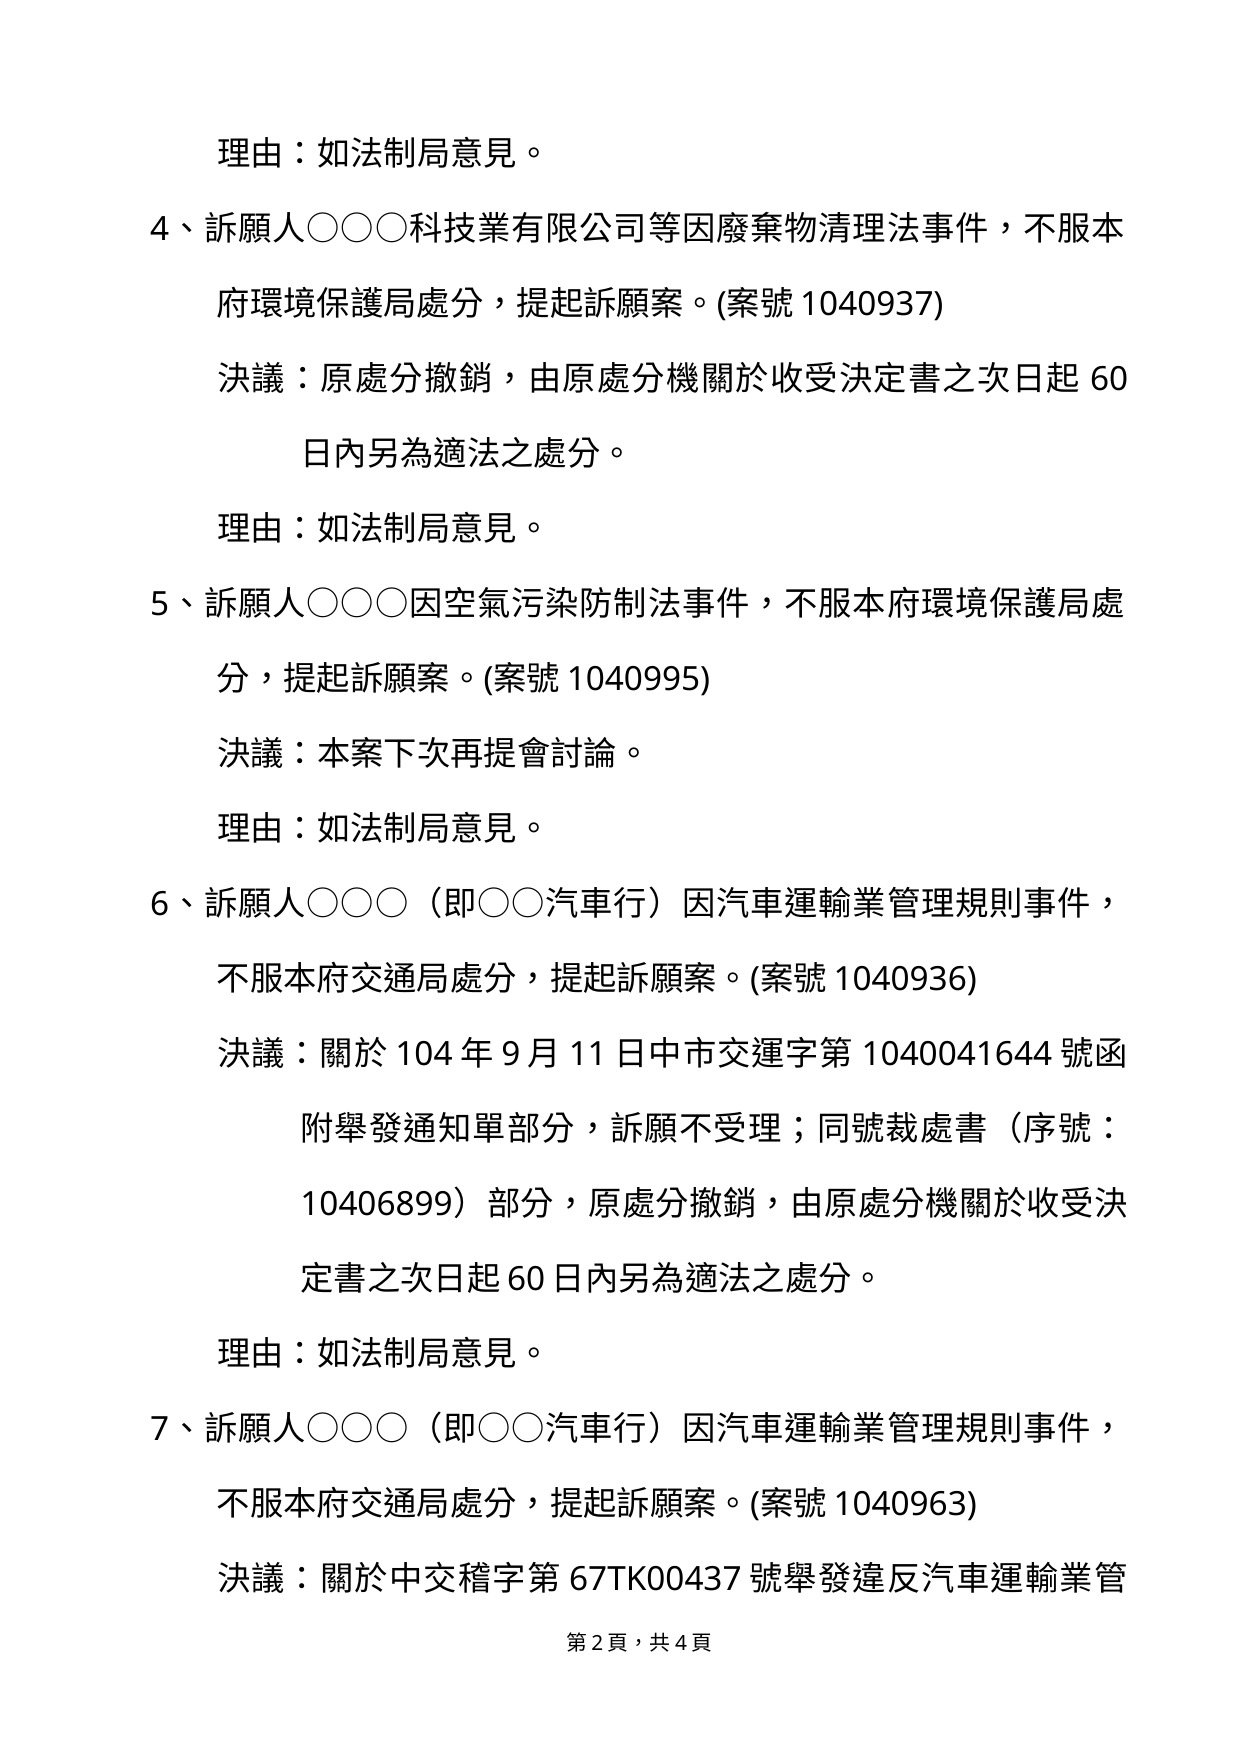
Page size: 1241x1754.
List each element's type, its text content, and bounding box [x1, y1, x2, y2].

text 6、訴願人○○○（即○○汽車行）因汽車運輸業管理規則事件，不服本府交通局處分，提起訴願案。(案號1040936) [150, 863, 1128, 1013]
text 決議：關於104年9月11日中市交運字第1040041644號函附舉發通知單部分，訴願不受理；同號裁處書（序號：10406899）部分，原處分撤銷，由原處分機關於收受決定書之次日起60日內另為適法之處分。 [217, 1013, 1128, 1313]
text 理由：如法制局意見。 [217, 1313, 1128, 1388]
text 4、訴願人○○○科技業有限公司等因廢棄物清理法事件，不服本府環境保護局處分，提起訴願案。(案號1040937) [150, 188, 1128, 338]
text 決議：本案下次再提會討論。 [217, 713, 1128, 788]
text 理由：如法制局意見。 [217, 488, 1128, 563]
text 理由：如法制局意見。 [217, 788, 1128, 863]
text 5、訴願人○○○因空氣污染防制法事件，不服本府環境保護局處分，提起訴願案。(案號1040995) [150, 563, 1128, 713]
text 理由：如法制局意見。 [217, 113, 1128, 188]
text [217, 1538, 1128, 1613]
text 7、訴願人○○○（即○○汽車行）因汽車運輸業管理規則事件，不服本府交通局處分，提起訴願案。(案號1040963) [150, 1388, 1128, 1538]
text 決議：原處分撤銷，由原處分機關於收受決定書之次日起60日內另為適法之處分。 [217, 338, 1128, 488]
